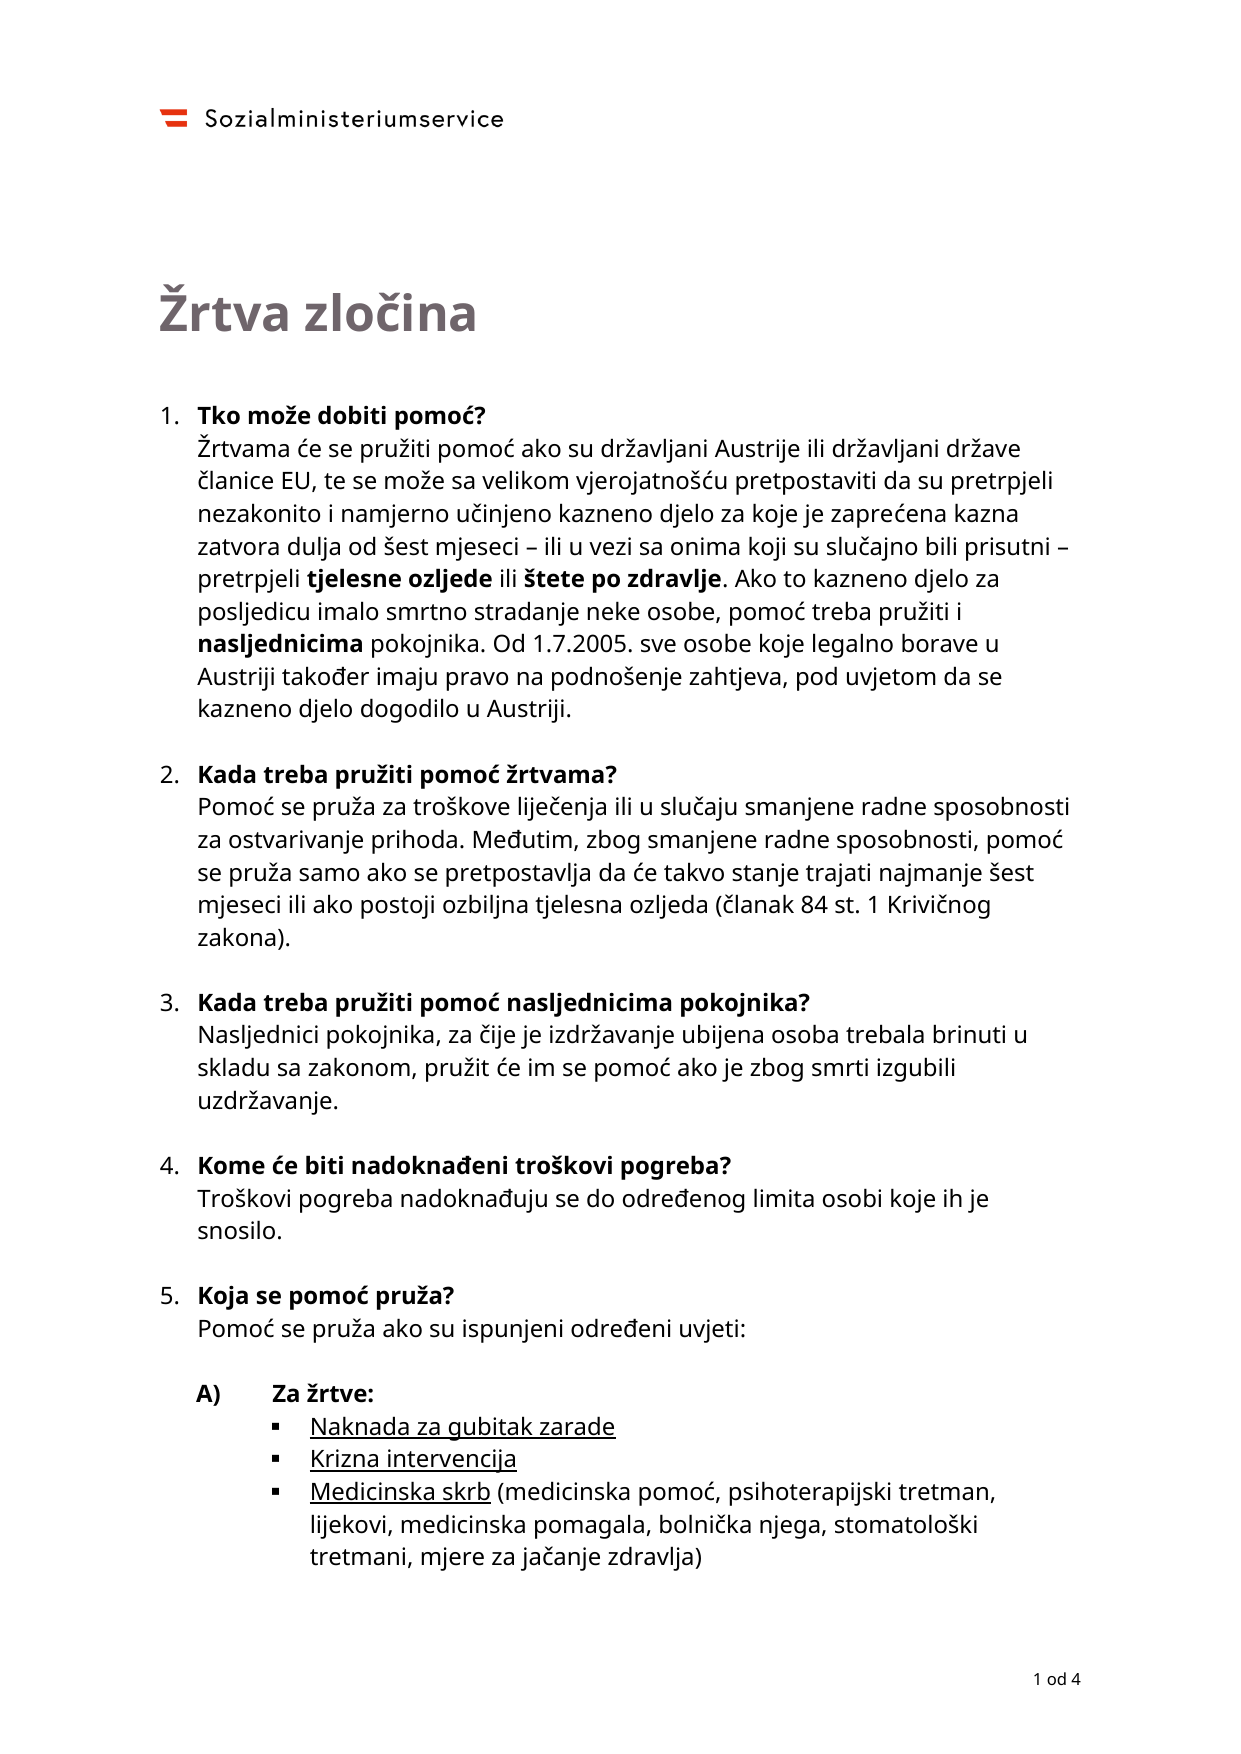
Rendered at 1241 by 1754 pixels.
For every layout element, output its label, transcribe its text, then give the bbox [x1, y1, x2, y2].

list Kome će biti nadoknađeni troškovi pogreba? Troškovi pogreba nadoknađuju se do određenog limita osobi koje ih je snosilo. [159, 1149, 1081, 1279]
list Naknada za gubitak zarade [270, 1409, 1081, 1442]
list Kada treba pružiti pomoć nasljednicima pokojnika? Nasljednici pokojnika, za čije je izdržavanje ubijena osoba trebala brinuti u skladu sa zakonom, pružit će im se pomoć ako je zbog smrti izgubili uzdržavanje. [159, 986, 1081, 1149]
list Kada treba pružiti pomoć žrtvama? Pomoć se pruža za troškove liječenja ili u slučaju smanjene radne sposobnosti za ostvarivanje prihoda. Međutim, zbog smanjene radne sposobnosti, pomoć se pruža samo ako se pretpostavlja da će takvo stanje trajati najmanje šest mjeseci ili ako postoji ozbiljna tjelesna ozljeda (članak 84 st. 1 Krivičnog zakona). [159, 757, 1081, 986]
list Krizna intervencija [270, 1442, 1081, 1475]
list Medicinska skrb (medicinska pomoć, psihoterapijski tretman, lijekovi, medicinska pomagala, bolnička njega, stomatološki tretmani, mjere za jačanje zdravlja) [270, 1475, 1081, 1573]
list Tko može dobiti pomoć? Žrtvama će se pružiti pomoć ako su državljani Austrije ili državljani države članice EU, te se može sa velikom vjerojatnošću pretpostaviti da su pretrpjeli nezakonito i namjerno učinjeno kazneno djelo za koje je zaprećena kazna zatvora dulja od šest mjeseci – ili u vezi sa onima koji su slučajno bili prisutni – pretrpjeli tjelesne ozljede ili štete po zdravlje. Ako to kazneno djelo za posljedicu imalo smrtno stradanje neke osobe, pomoć treba pružiti i nasljednicima pokojnika. Od 1.7.2005. sve osobe koje legalno borave u Austriji također imaju pravo na podnošenje zahtjeva, pod uvjetom da se kazneno djelo dogodilo u Austriji. [159, 399, 1081, 757]
list Za žrtve: [196, 1377, 1081, 1409]
picture [159, 103, 549, 197]
list Koja se pomoć pruža? Pomoć se pruža ako su ispunjeni određeni uvjeti: [159, 1279, 1081, 1344]
text Žrtva zločina [159, 278, 1081, 346]
